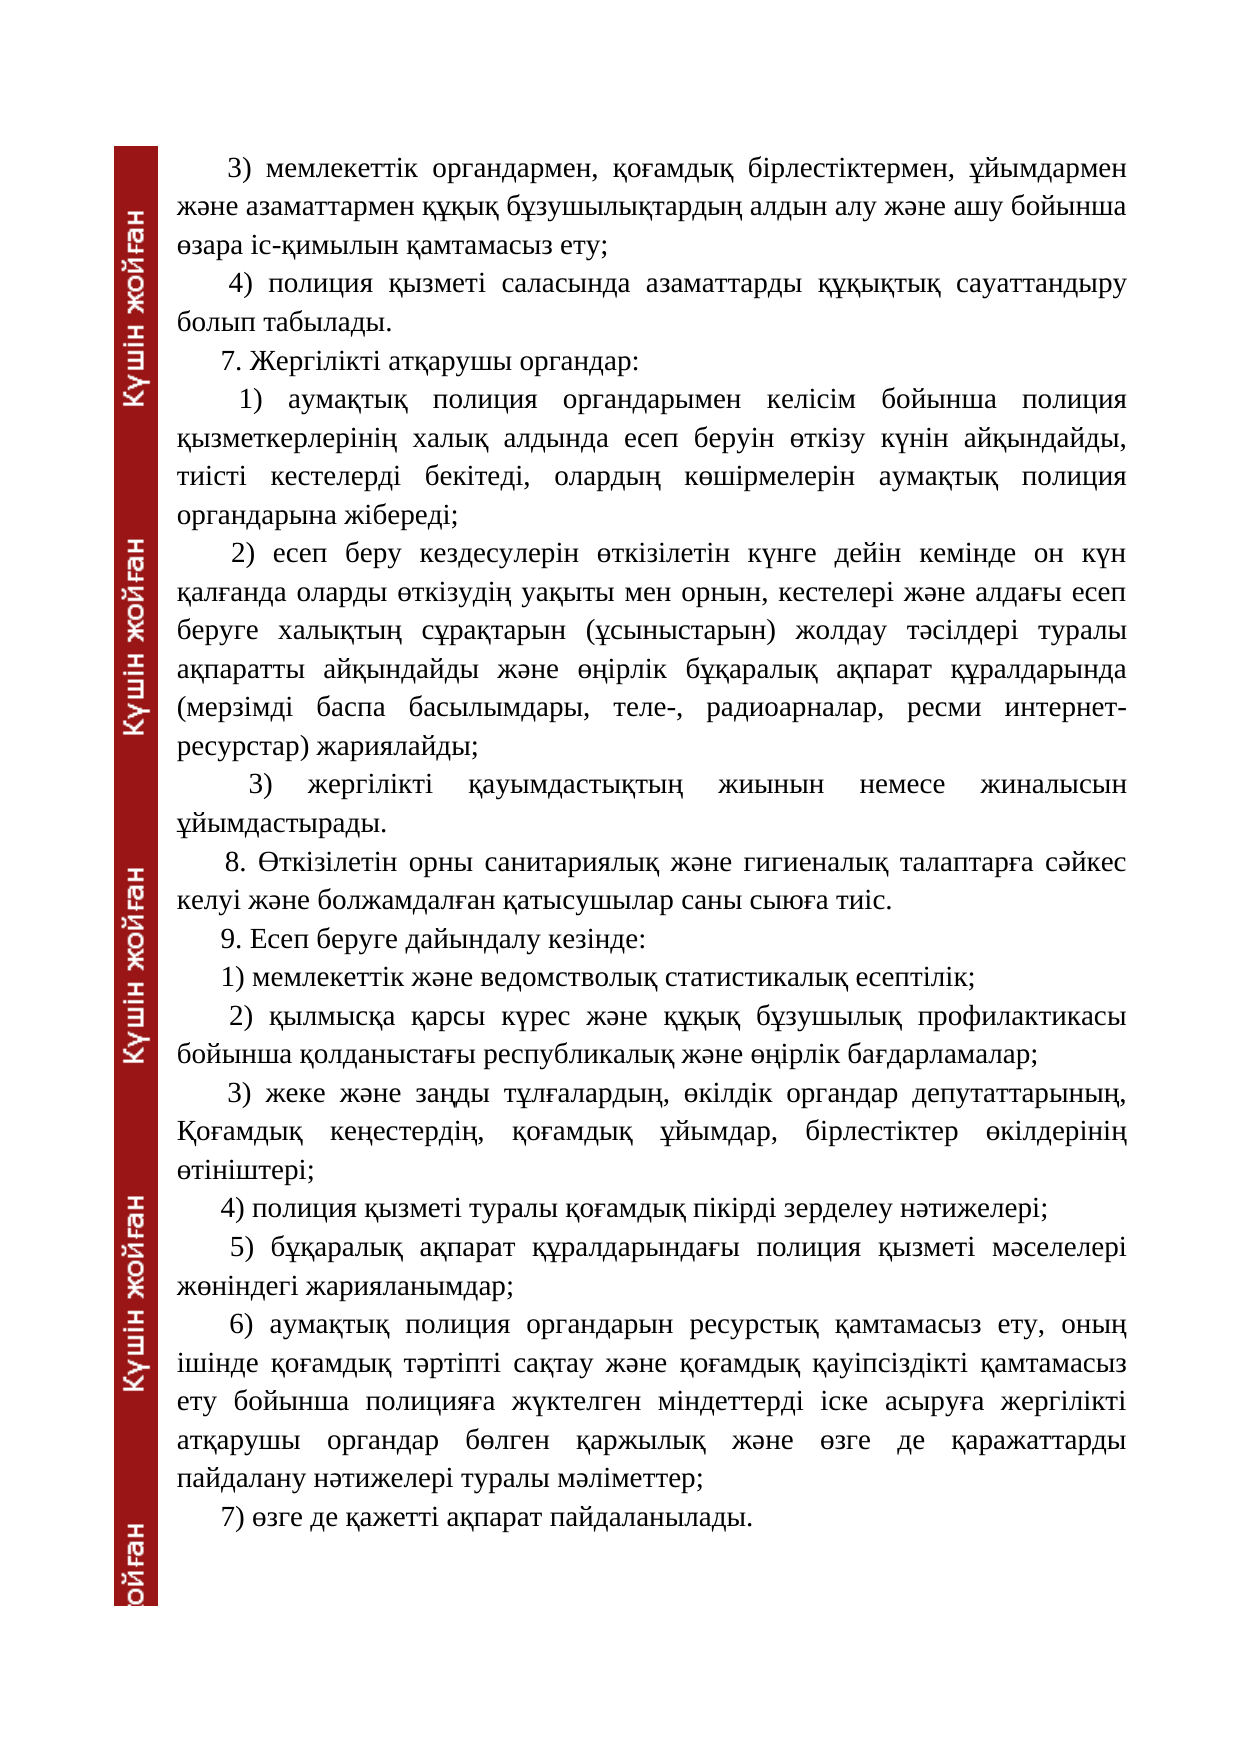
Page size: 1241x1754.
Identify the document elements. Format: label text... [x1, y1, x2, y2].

picture [114, 146, 158, 150]
text 5) бұқаралық ақпарат құралдарындағы полиция қызметі мәселелері жөніндегі жарияланымдар; [112, 1229, 1128, 1301]
picture [114, 954, 158, 959]
text 2) қылмысқа қарсы күрес және құқық бұзушылық профилактикасы бойынша қолданыстағы республикалық және өңірлік бағдарламалар; [112, 998, 1128, 1070]
text 3) мемлекеттік органдармен, қоғамдық бірлестіктермен, ұйымдармен және азаматтармен құқық бұзушылықтардың алдын алу және ашу бойынша өзара іс-қимылын қамтамасыз ету; [112, 150, 1128, 261]
text 3) жеке және заңды тұлғалардың, өкілдік органдар депутаттарының, Қоғамдық кеңестердің, қоғамдық ұйымдар, бірлестіктер өкілдерінің өтініштері; [112, 1075, 1128, 1186]
text 6) аумақтық полиция органдарын ресурстық қамтамасыз ету, оның ішінде қоғамдық тәртіпті сақтау және қоғамдық қауіпсіздікті қамтамасыз ету бойынша полицияға жүктелген міндеттерді іске асыруға жергілікті атқарушы органдар бөлген қаржылық және өзге де қаражаттарды пайдалану нәтижелері туралы мәліметтер; [112, 1306, 1128, 1494]
picture [114, 1494, 158, 1499]
text 4) полиция қызметі саласында азаматтарды құқықтық сауаттандыру болып табылады. [112, 266, 1128, 338]
picture [114, 1070, 158, 1075]
text 3) жергілікті қауымдастықтың жиынын немесе жиналысын ұйымдастырады. [112, 767, 1128, 839]
text 8. Өткізілетін орны санитариялық және гигиеналық талаптарға сәйкес келуі және болжамдалған қатысушылар саны сыюға тиіс. [112, 844, 1128, 916]
text 9. Есеп беруге дайындалу кезінде: [112, 921, 1128, 954]
text 2) есеп беру кездесулерін өткізілетін күнге дейін кемінде он күн қалғанда оларды өткізудің уақыты мен орнын, кестелері және алдағы есеп беруге халықтың сұрақтарын (ұсыныстарын) жолдау тәсілдері туралы ақпаратты айқындайды және өңірлік бұқаралық ақпарат құралдарында (мерзімді баспа басылымдары, теле-, радиоарналар, ресми интернет-ресурстар) жариялайды; [112, 535, 1128, 762]
picture [114, 530, 158, 535]
picture [114, 1532, 158, 1606]
text 7) өзге де қажетті ақпарат пайдаланылады. [112, 1499, 1128, 1532]
text 7. Жергілікті атқарушы органдар: [112, 343, 1128, 376]
picture [114, 376, 158, 381]
text 4) полиция қызметі туралы қоғамдық пікірді зерделеу нәтижелері; [112, 1191, 1128, 1224]
picture [114, 762, 158, 767]
picture [114, 1301, 158, 1306]
picture [114, 839, 158, 844]
text 1) мемлекеттік және ведомстволық статистикалық есептілік; [112, 959, 1128, 993]
picture [114, 916, 158, 921]
picture [114, 1186, 158, 1191]
text 1) аумақтық полиция органдарымен келісім бойынша полиция қызметкерлерінің халық алдында есеп беруін өткізу күнін айқындайды, тиісті кестелерді бекітеді, олардың көшірмелерін аумақтық полиция органдарына жібереді; [112, 381, 1128, 530]
picture [114, 1224, 158, 1229]
picture [114, 261, 158, 266]
picture [114, 338, 158, 343]
picture [114, 993, 158, 998]
